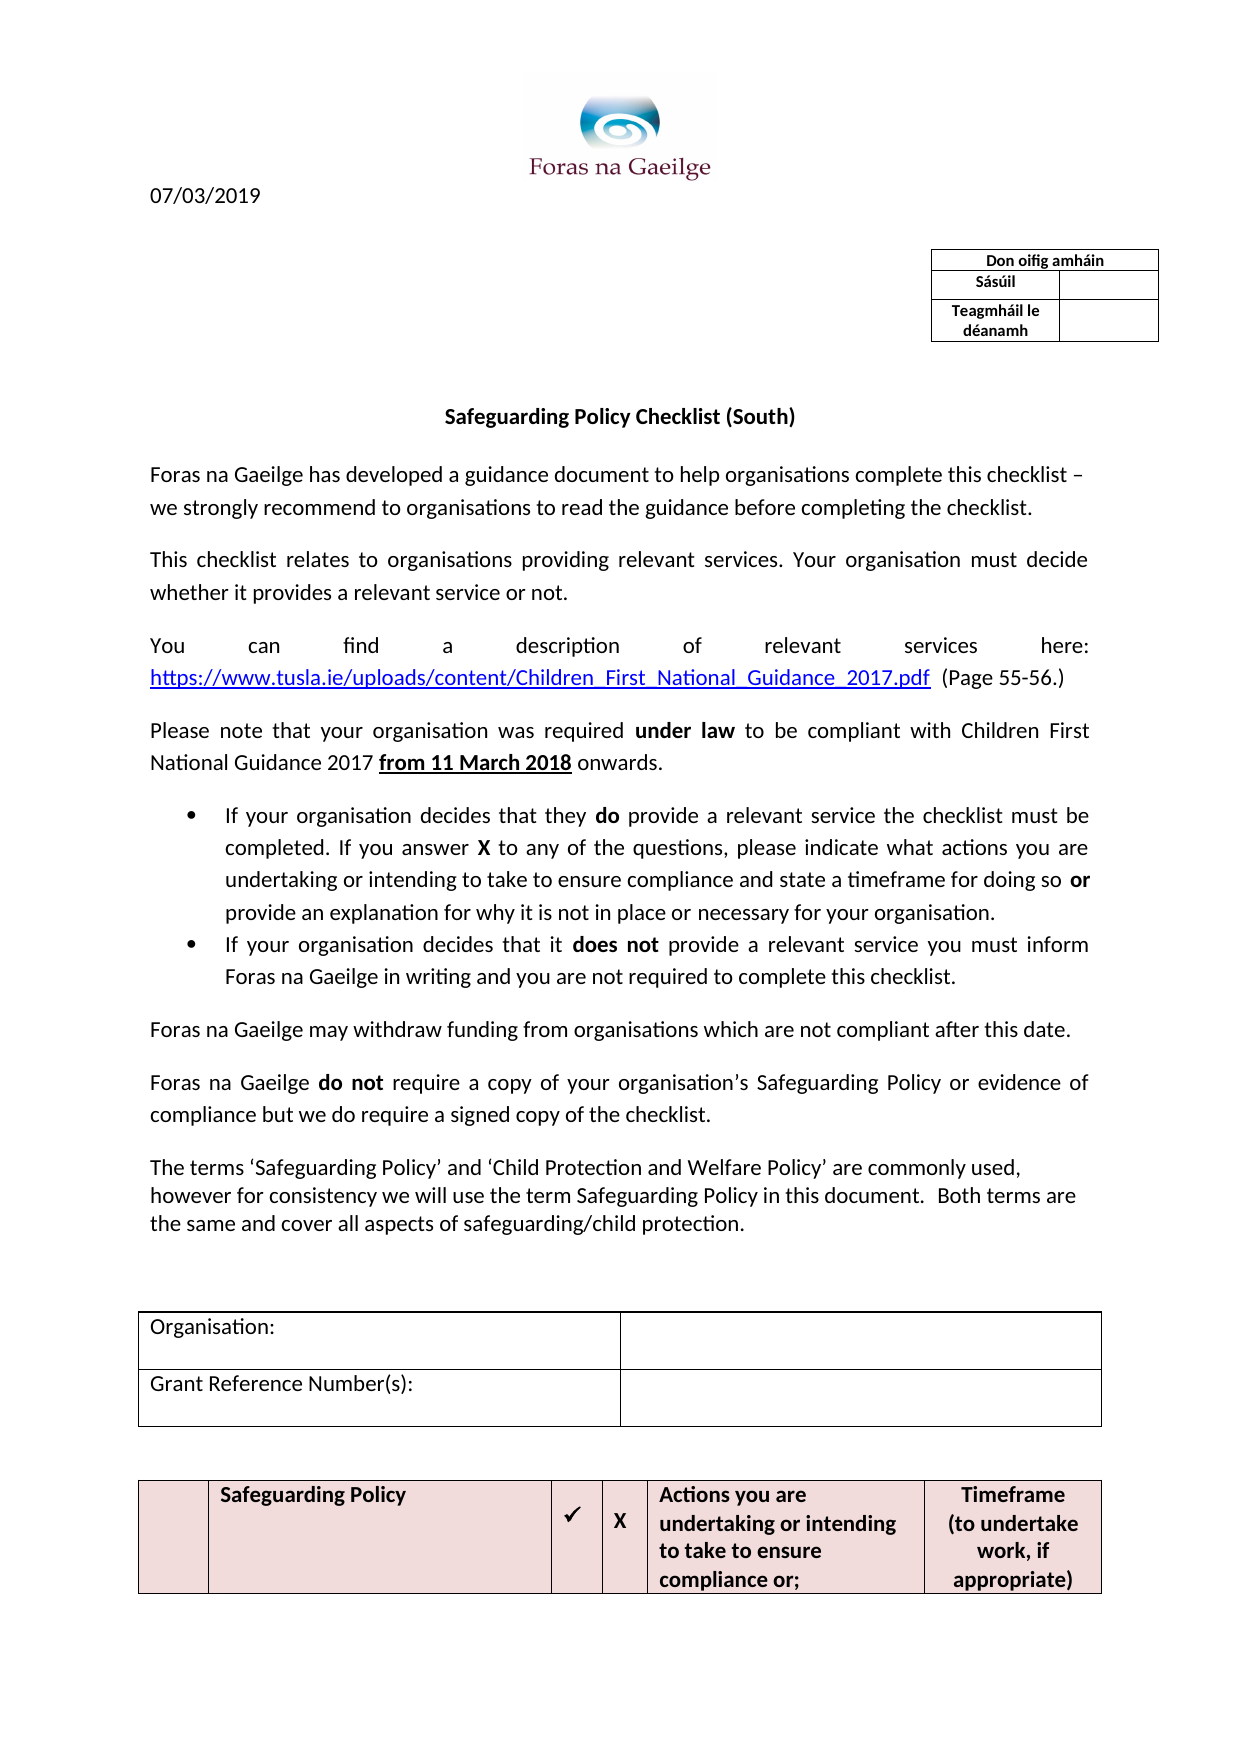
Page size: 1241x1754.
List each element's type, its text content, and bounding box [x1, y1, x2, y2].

table_header [552, 1481, 602, 1593]
picture [522, 73, 718, 181]
table_cell [1060, 300, 1158, 341]
text Foras na Gaeilge may withdraw funding from organisations which are not compliant after this date. [150, 1015, 1090, 1043]
text Safeguarding Policy Checklist (South) [150, 402, 1090, 430]
text Please note that your organisation was required under law to be compliant with Children First National Guidance 2017 from 11 March 2018 onwards. [150, 716, 1090, 776]
table_header Don oifig amháin [932, 250, 1158, 270]
table_cell [1060, 271, 1158, 299]
table_header Organisation: [139, 1313, 620, 1368]
table_header Timeframe (to undertake work, if appropriate) [925, 1481, 1101, 1593]
table_cell Sásúil [932, 271, 1059, 299]
text This checklist relates to organisations providing relevant services. Your organisation must decide whether it provides a relevant service or not. [150, 546, 1090, 606]
table_header Safeguarding Policy [209, 1481, 551, 1593]
list If your organisation decides that it does not provide a relevant service you must inform Foras na Gaeilge in writing and you are not required to complete this checklist. [187, 930, 1090, 990]
table_header X [603, 1481, 647, 1593]
table_header [621, 1313, 1101, 1368]
text Foras na Gaeilge has developed a guidance document to help organisations complete this checklist – we strongly recommend to organisations to read the guidance before completing the checklist. [150, 460, 1090, 521]
list If your organisation decides that they do provide a relevant service the checklist must be completed. If you answer X to any of the questions, please indicate what actions you are undertaking or intending to take to ensure compliance and state a timeframe for doing so or provide an explanation for why it is not in place or necessary for your organisation. [187, 801, 1090, 926]
table_header [139, 1481, 208, 1593]
table_cell Teagmháil le déanamh [932, 300, 1059, 341]
table_cell Grant Reference Number(s): [139, 1370, 620, 1426]
text The terms ‘Safeguarding Policy’ and ‘Child Protection and Welfare Policy’ are commonly used, however for consistency we will use the term Safeguarding Policy in this document. Both terms are the same and cover all aspects of safeguarding/child protection. [150, 1153, 1090, 1237]
table_cell [621, 1370, 1101, 1426]
text Foras na Gaeilge do not require a copy of your organisation’s Safeguarding Policy or evidence of compliance but we do require a signed copy of the checklist. [150, 1068, 1090, 1128]
text You can find a description of relevant services here: https://www.tusla.ie/uploads/content/Children_First_National_Guidance_2017.pdf (Page 55-56.) [150, 631, 1090, 691]
